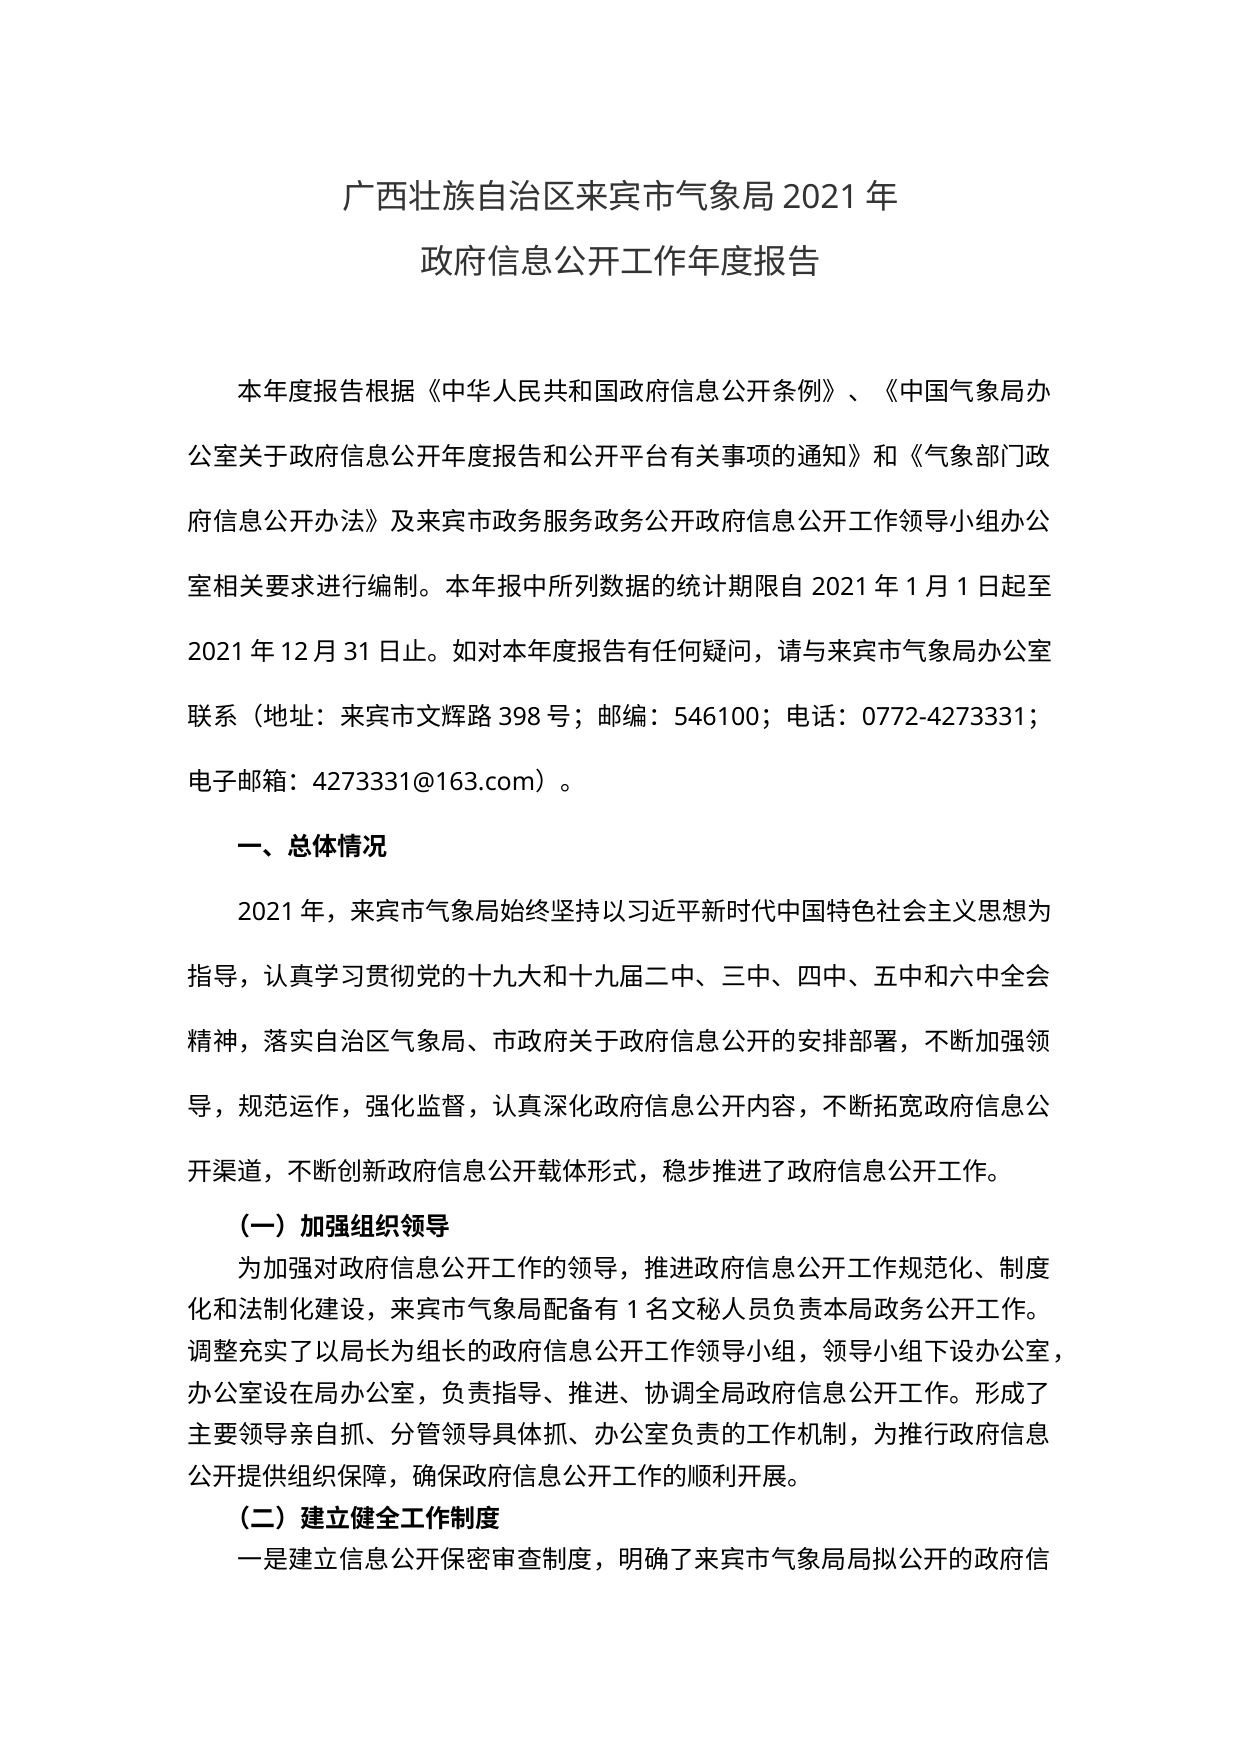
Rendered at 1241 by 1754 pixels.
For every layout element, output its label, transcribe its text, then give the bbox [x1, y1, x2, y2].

text 本年度报告根据《中华人民共和国政府信息公开条例》、《中国气象局办公室关于政府信息公开年度报告和公开平台有关事项的通知》和《气象部门政府信息公开办法》及来宾市政务服务政务公开政府信息公开工作领导小组办公室相关要求进行编制。本年报中所列数据的统计期限自2021年1月1日起至2021年12月31日止。如对本年度报告有任何疑问，请与来宾市气象局办公室联系（地址：来宾市文辉路398号；邮编：546100；电话：0772-4273331；电子邮箱：4273331@163.com）。 [187, 357, 1053, 812]
text 政府信息公开工作年度报告 [187, 227, 1053, 292]
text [187, 1535, 1053, 1577]
text 广西壮族自治区来宾市气象局2021年 [187, 162, 1053, 227]
text 一、总体情况 [187, 812, 1053, 877]
text （二）建立健全工作制度 [187, 1494, 1053, 1535]
text 2021年，来宾市气象局始终坚持以习近平新时代中国特色社会主义思想为指导，认真学习贯彻党的十九大和十九届二中、三中、四中、五中和六中全会精神，落实自治区气象局、市政府关于政府信息公开的安排部署，不断加强领导，规范运作，强化监督，认真深化政府信息公开内容，不断拓宽政府信息公开渠道，不断创新政府信息公开载体形式，稳步推进了政府信息公开工作。 [187, 877, 1053, 1202]
text 为加强对政府信息公开工作的领导，推进政府信息公开工作规范化、制度化和法制化建设，来宾市气象局配备有1名文秘人员负责本局政务公开工作。调整充实了以局长为组长的政府信息公开工作领导小组，领导小组下设办公室，办公室设在局办公室，负责指导、推进、协调全局政府信息公开工作。形成了主要领导亲自抓、分管领导具体抓、办公室负责的工作机制，为推行政府信息公开提供组织保障，确保政府信息公开工作的顺利开展。 [187, 1244, 1053, 1494]
text （一）加强组织领导 [187, 1202, 1053, 1244]
